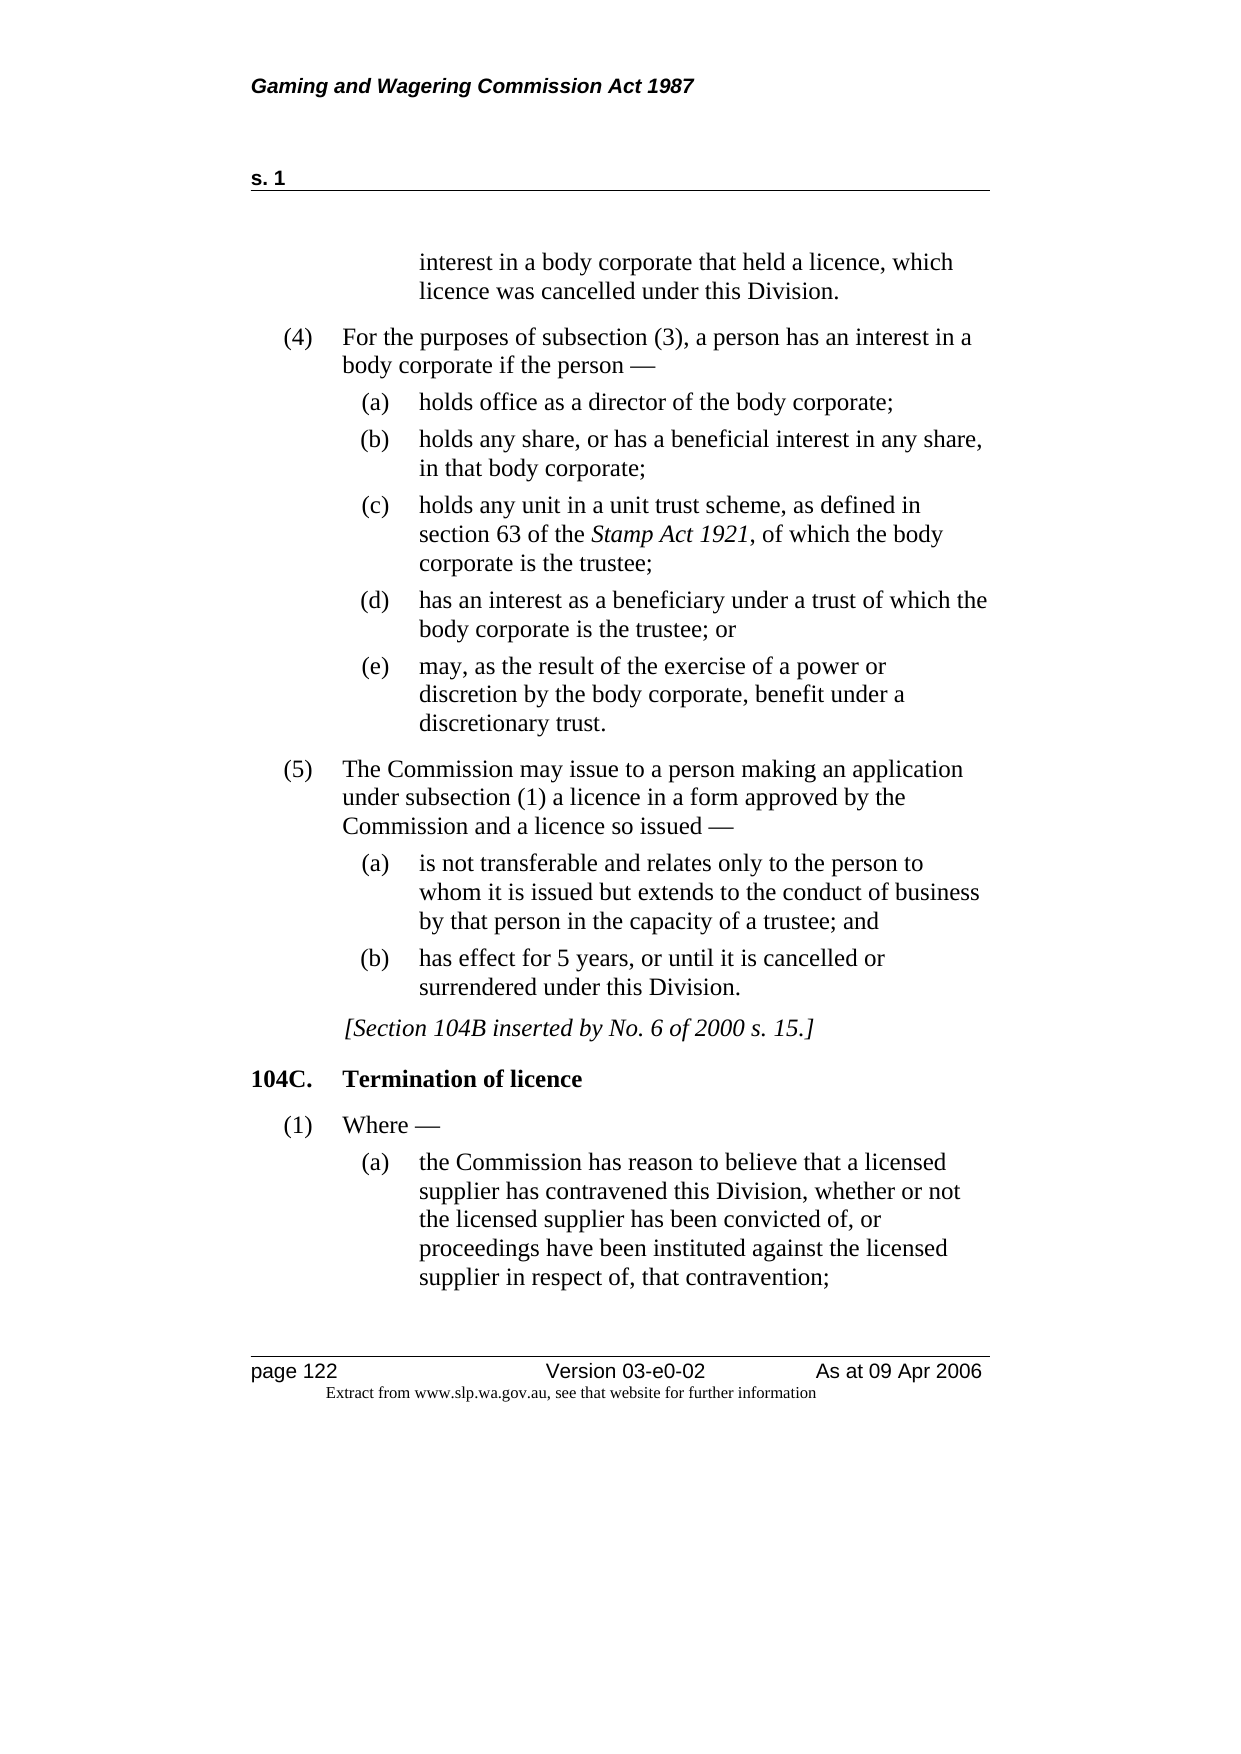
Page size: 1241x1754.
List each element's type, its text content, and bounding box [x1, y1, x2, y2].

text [251, 247, 990, 305]
text (5) The Commission may issue to a person making an application under subsection (1) a licence in a form approved by the Commission and a licence so issued — [251, 754, 990, 840]
text (a) the Commission has reason to believe that a licensed supplier has contravened this Division, whether or not the licensed supplier has been convicted of, or proceedings have been instituted against the licensed supplier in respect of, that contravention; [251, 1147, 990, 1291]
text (1) Where — [251, 1110, 990, 1139]
text (a) is not transferable and relates only to the person to whom it is issued but extends to the conduct of business by that person in the capacity of a trustee; and [251, 848, 990, 934]
text (e) may, as the result of the exercise of a power or discretion by the body corporate, benefit under a discretionary trust. [251, 651, 990, 737]
text (c) holds any unit in a unit trust scheme, as defined in section 63 of the Stamp Act 1921, of which the body corporate is the trustee; [251, 490, 990, 577]
text (b) has effect for 5 years, or until it is cancelled or surrendered under this Division. [251, 943, 990, 1000]
text (d) has an interest as a beneficiary under a trust of which the body corporate is the trustee; or [251, 585, 990, 642]
text [Section 104B inserted by No. 6 of 2000 s. 15.] [251, 1013, 990, 1042]
subtitle 104C. Termination of licence [251, 1064, 990, 1093]
text (a) holds office as a director of the body corporate; [251, 387, 990, 416]
text (4) For the purposes of subsection (3), a person has an interest in a body corporate if the person — [251, 322, 990, 379]
text (b) holds any share, or has a beneficial interest in any share, in that body corporate; [251, 424, 990, 482]
